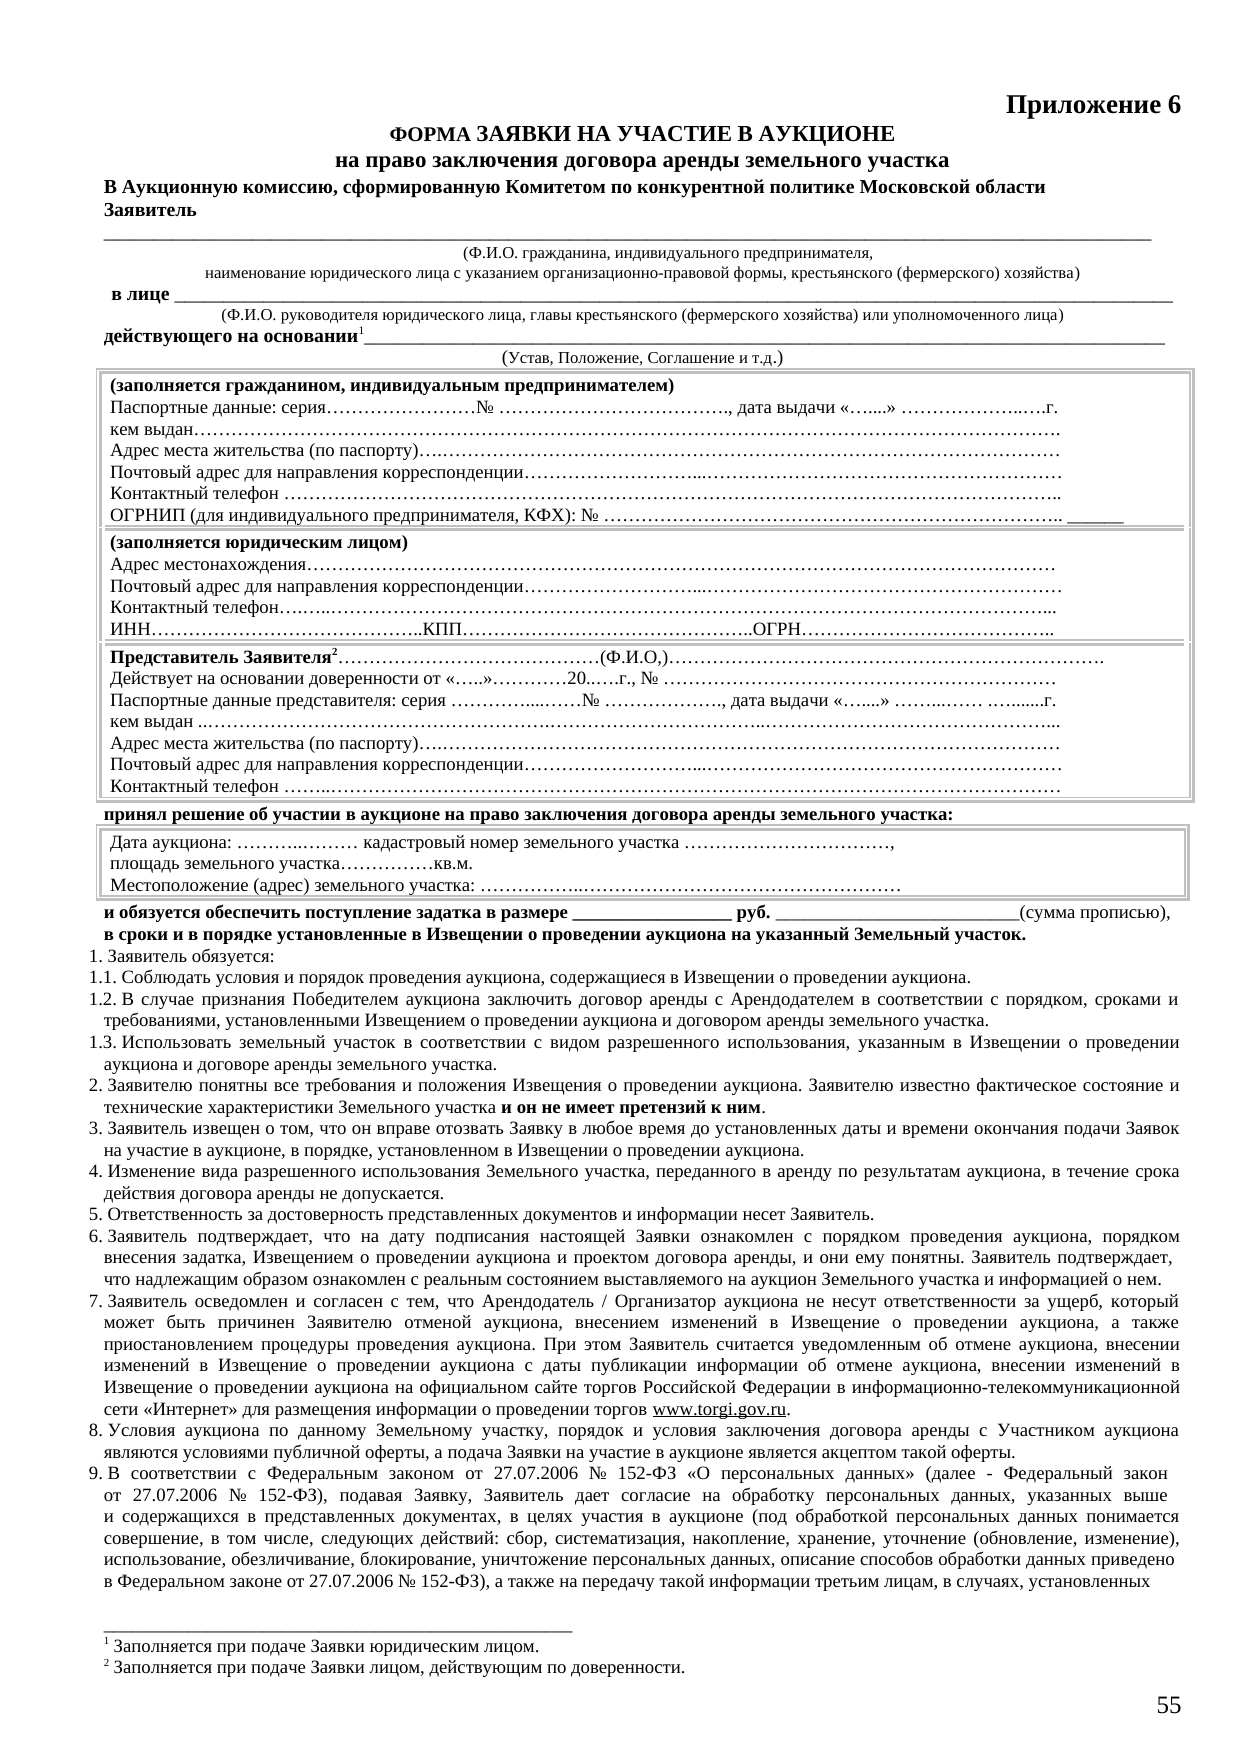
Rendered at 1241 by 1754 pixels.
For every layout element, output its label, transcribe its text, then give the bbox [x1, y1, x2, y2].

text __________________________________________________ [103, 1613, 1181, 1634]
text (Ф.И.О. гражданина, индивидуального предпринимателя, наименование юридического лица с указанием организационно-правовой формы, крестьянского (фермерского) хозяйства) [103, 243, 1181, 282]
text и обязуется обеспечить поступление задатка в размере _________________ руб. __________________________(сумма прописью), [103, 901, 1181, 923]
text 4. Изменение вида разрешенного использования Земельного участка, переданного в аренду по результатам аукциона, в течение срока действия договора аренды не допускается. [89, 1160, 1181, 1203]
table_header Дата аукциона: ………..……… кадастровый номер земельного участка ……………………………, площадь земельного участка……………кв.м. Местоположение (адрес) земельного участка: ……………..…………………………………………… [102, 831, 1184, 895]
text 6. Заявитель подтверждает, что на дату подписания настоящей Заявки ознакомлен с порядком проведения аукциона, порядком внесения задатка, Извещением о проведении аукциона и проектом договора аренды, и они ему понятны. Заявитель подтверждает, что надлежащим образом ознакомлен с реальным состоянием выставляемого на аукцион Земельного участка и информацией о нем. [89, 1225, 1181, 1289]
table_cell (заполняется юридическим лицом) Адрес местонахождения………………………………………………………………………………………………………… Почтовый адрес для направления корреспонденции………………………...………………………………………………… Контактный телефон….…..……………………………………………………………………………………………………... ИНН……………………………………..КПП………………………………………..ОГРН………………………………….. [99, 525, 1192, 639]
text 5. Ответственность за достоверность представленных документов и информации несет Заявитель. [89, 1203, 1181, 1225]
text 2 Заполняется при подаче Заявки лицом, действующим по доверенности. [103, 1656, 1181, 1678]
text принял решение об участии в аукционе на право заключения договора аренды земельного участка: [103, 803, 1181, 824]
text 1 Заполняется при подаче Заявки юридическим лицом. [103, 1634, 1181, 1656]
text 8. Условия аукциона по данному Земельному участку, порядок и условия заключения договора аренды с Участником аукциона являются условиями публичной оферты, а подача Заявки на участие в аукционе является акцептом такой оферты. [89, 1419, 1181, 1462]
text 7. Заявитель осведомлен и согласен с тем, что Арендодатель / Организатор аукциона не несут ответственности за ущерб, который может быть причинен Заявителю отменой аукциона, внесением изменений в Извещение о проведении аукциона, а также приостановлением процедуры проведения аукциона. При этом Заявитель считается уведомленным об отмене аукциона, внесении изменений в Извещение о проведении аукциона с даты публикации информации об отмене аукциона, внесении изменений в Извещение о проведении аукциона на официальном сайте торгов Российской Федерации в информационно-телекоммуникационной сети «Интернет» для размещения информации о проведении торгов www.torgi.gov.ru. [89, 1289, 1181, 1419]
text 1. Заявитель обязуется: [89, 944, 1181, 966]
text Заявитель __________________________________________________________________________________________________________ [103, 198, 1181, 243]
text (Устав, Положение, Соглашение и т.д.) [103, 346, 1181, 368]
text на право заключения договора аренды земельного участка [103, 146, 1181, 172]
text (Ф.И.О. руководителя юридического лица, главы крестьянского (фермерского хозяйства) или уполномоченного лица) [103, 304, 1181, 324]
text ФОРМА ЗАЯВКИ НА УЧАСТИЕ В АУКЦИОНЕ [103, 120, 1181, 146]
table_header (заполняется гражданином, индивидуальным предпринимателем) Паспортные данные: серия……………………№ ………………………………., дата выдачи «…....» ………………..….г. кем выдан…………………………………………………………………………………………………………………………. Адрес места жительства (по паспорту)….……………………………………………………………………………………… Почтовый адрес для направления корреспонденции………………………...………………………………………………… Контактный телефон …………………………………………………………………………………………………………….. ОГРНИП (для индивидуального предпринимателя, КФХ): № ……………………………………………………………….. ______ [102, 374, 1189, 525]
text 1.2. В случае признания Победителем аукциона заключить договор аренды с Арендодателем в соответствии с порядком, сроками и требованиями, установленными Извещением о проведении аукциона и договором аренды земельного участка. [89, 988, 1181, 1031]
text 1.3. Использовать земельный участок в соответствии с видом разрешенного использования, указанным в Извещении о проведении аукциона и договоре аренды земельного участка. [89, 1031, 1181, 1074]
text 1.1. Соблюдать условия и порядок проведения аукциона, содержащиеся в Извещении о проведении аукциона. [89, 966, 1181, 988]
text действующего на основании1_________________________________________________________________________________ [103, 324, 1181, 346]
text в лице _____________________________________________________________________________________________________ [103, 282, 1181, 304]
text 3. Заявитель извещен о том, что он вправе отозвать Заявку в любое время до установленных даты и времени окончания подачи Заявок на участие в аукционе, в порядке, установленном в Извещении о проведении аукциона. [89, 1117, 1181, 1160]
text 9. В соответствии с Федеральным законом от 27.07.2006 № 152-ФЗ «О персональных данных» (далее - Федеральный закон от 27.07.2006 № 152-ФЗ), подавая Заявку, Заявитель дает согласие на обработку персональных данных, указанных выше и содержащихся в представленных документах, в целях участия в аукционе (под обработкой персональных данных понимается совершение, в том числе, следующих действий: сбор, систематизация, накопление, хранение, уточнение (обновление, изменение), использование, обезличивание, блокирование, уничтожение персональных данных, описание способов обработки данных приведено в Федеральном законе от 27.07.2006 № 152-ФЗ), а также на передачу такой информации третьим лицам, в случаях, установленных [89, 1462, 1181, 1591]
subtitle Приложение 6 [43, 89, 1181, 120]
text в сроки и в порядке установленные в Извещении о проведении аукциона на указанный Земельный участок. [103, 923, 1181, 944]
text 2. Заявителю понятны все требования и положения Извещения о проведении аукциона. Заявителю известно фактическое состояние и технические характеристики Земельного участка и он не имеет претензий к ним. [89, 1074, 1181, 1117]
text В Аукционную комиссию, сформированную Комитетом по конкурентной политике Московской области [103, 175, 1181, 198]
table_cell Представитель Заявителя2……………………………………(Ф.И.О,)……………………………………………………………. Действует на основании доверенности от «…..»…………20..….г., № ……………………………………………………… Паспортные данные представителя: серия …………....……№ ………………., дата выдачи «…....» ……...…… .….......г. кем выдан ..……………………………………………….……………………………..………………………………………... Адрес места жительства (по паспорту)….……………………………………………………………………………………… Почтовый адрес для направления корреспонденции………………………...………………………………………………… Контактный телефон ……..……………………………………………………………………………………………………… [99, 639, 1192, 796]
